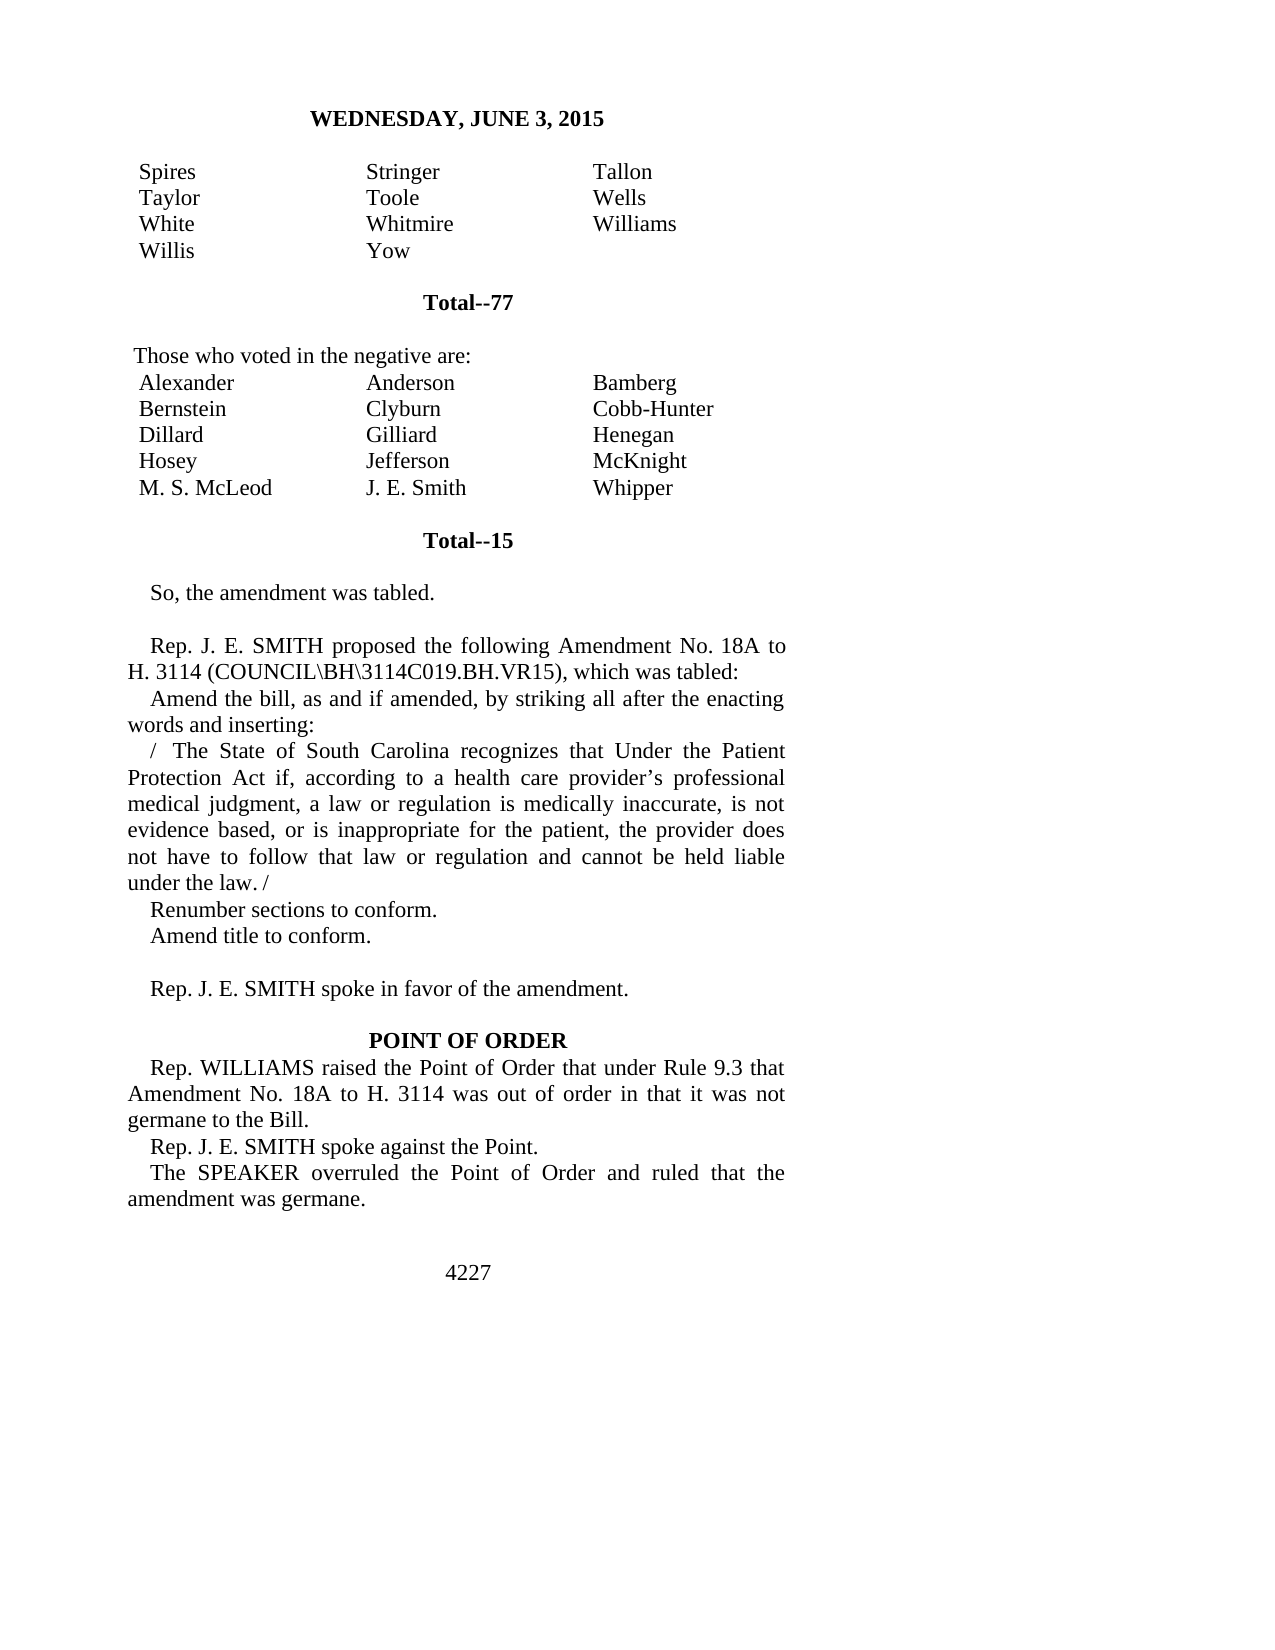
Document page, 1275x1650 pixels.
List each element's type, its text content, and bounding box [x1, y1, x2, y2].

text Amend title to conform. [127, 922, 786, 948]
text Rep. WILLIAMS raised the Point of Order that under Rule 9.3 that Amendment No. 18A to H. 3114 was out of order in that it was not germane to the Bill. [127, 1054, 786, 1133]
text Those who voted in the negative are: [127, 342, 786, 368]
text Total--77 [127, 289, 786, 316]
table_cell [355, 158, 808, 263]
text / The State of South Carolina recognizes that Under the Patient Protection Act if, according to a health care provider’s professional medical judgment, a law or regulation is medically inaccurate, is not evidence based, or is inappropriate for the patient, the provider does not have to follow that law or regulation and cannot be held liable under the law. / [127, 737, 786, 896]
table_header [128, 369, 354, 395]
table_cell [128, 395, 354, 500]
text POINT OF ORDER [127, 1027, 786, 1054]
text The SPEAKER overruled the Point of Order and ruled that the amendment was germane. [127, 1159, 786, 1212]
text So, the amendment was tabled. [127, 579, 786, 606]
text Amend the bill, as and if amended, by striking all after the enacting words and inserting: [127, 685, 786, 737]
text Total--15 [127, 527, 786, 553]
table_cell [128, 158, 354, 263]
text Rep. J. E. SMITH spoke against the Point. [127, 1133, 786, 1159]
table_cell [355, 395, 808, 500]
text Rep. J. E. SMITH spoke in favor of the amendment. [127, 975, 786, 1001]
text Renumber sections to conform. [127, 896, 786, 922]
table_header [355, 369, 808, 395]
text Rep. J. E. SMITH proposed the following Amendment No. 18A to H. 3114 (COUNCIL\BH\3114C019.BH.VR15), which was tabled: [127, 632, 786, 685]
